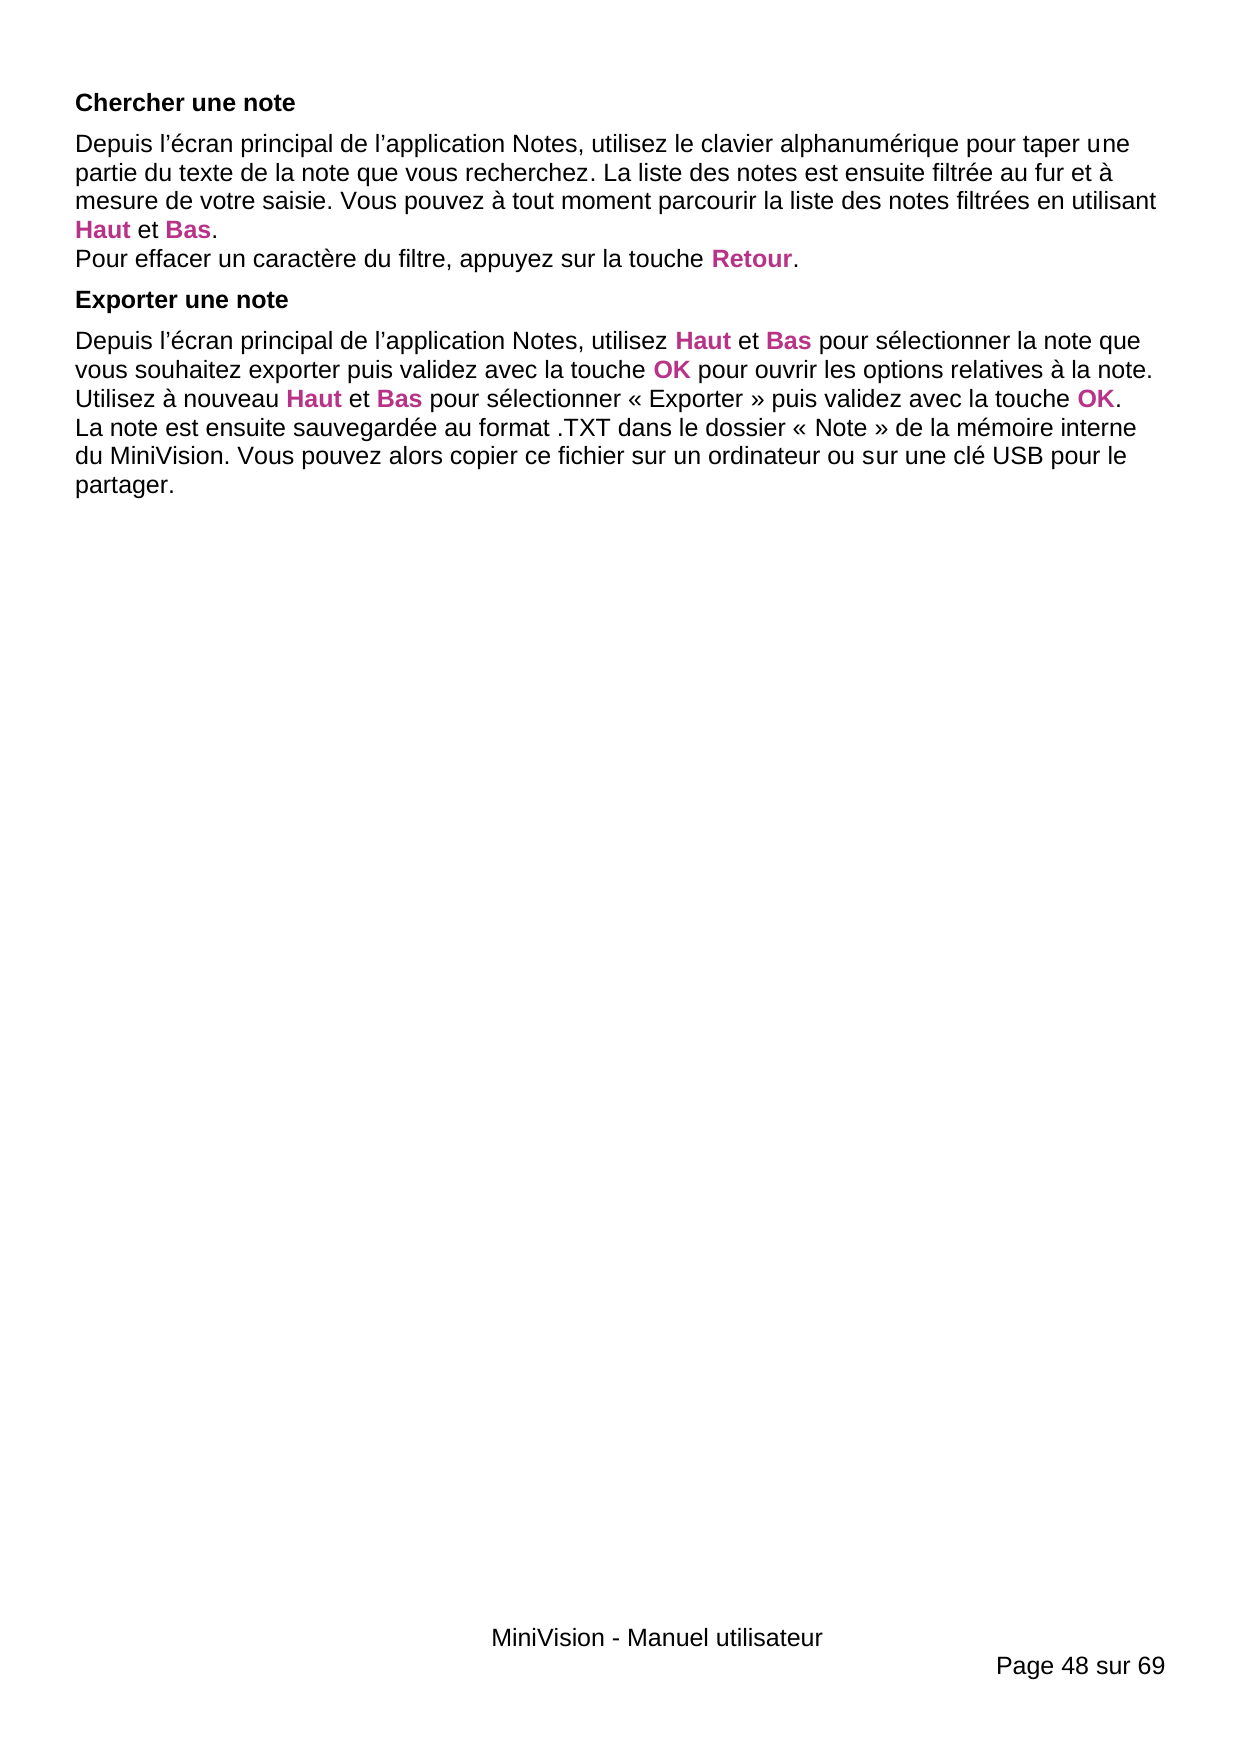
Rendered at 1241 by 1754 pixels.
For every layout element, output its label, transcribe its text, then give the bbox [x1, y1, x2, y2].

text La note est ensuite sauvegardée au format .TXT dans le dossier « Note » de la mémoire interne du MiniVision. Vous pouvez alors copier ce fichier sur un ordinateur ou sur une clé USB pour le partager. [75, 412, 1165, 499]
text Depuis l’écran principal de l’application Notes, utilisez Haut et Bas pour sélectionner la note que vous souhaitez exporter puis validez avec la touche OK pour ouvrir les options relatives à la note. Utilisez à nouveau Haut et Bas pour sélectionner « Exporter » puis validez avec la touche OK. [75, 326, 1165, 412]
subtitle Exporter une note [75, 285, 1165, 314]
text Pour effacer un caractère du filtre, appuyez sur la touche Retour. [75, 244, 1165, 272]
text Depuis l’écran principal de l’application Notes, utilisez le clavier alphanumérique pour taper une partie du texte de la note que vous recherchez. La liste des notes est ensuite filtrée au fur et à mesure de votre saisie. Vous pouvez à tout moment parcourir la liste des notes filtrées en utilisant Haut et Bas. [75, 129, 1165, 244]
subtitle Chercher une note [75, 87, 1165, 116]
